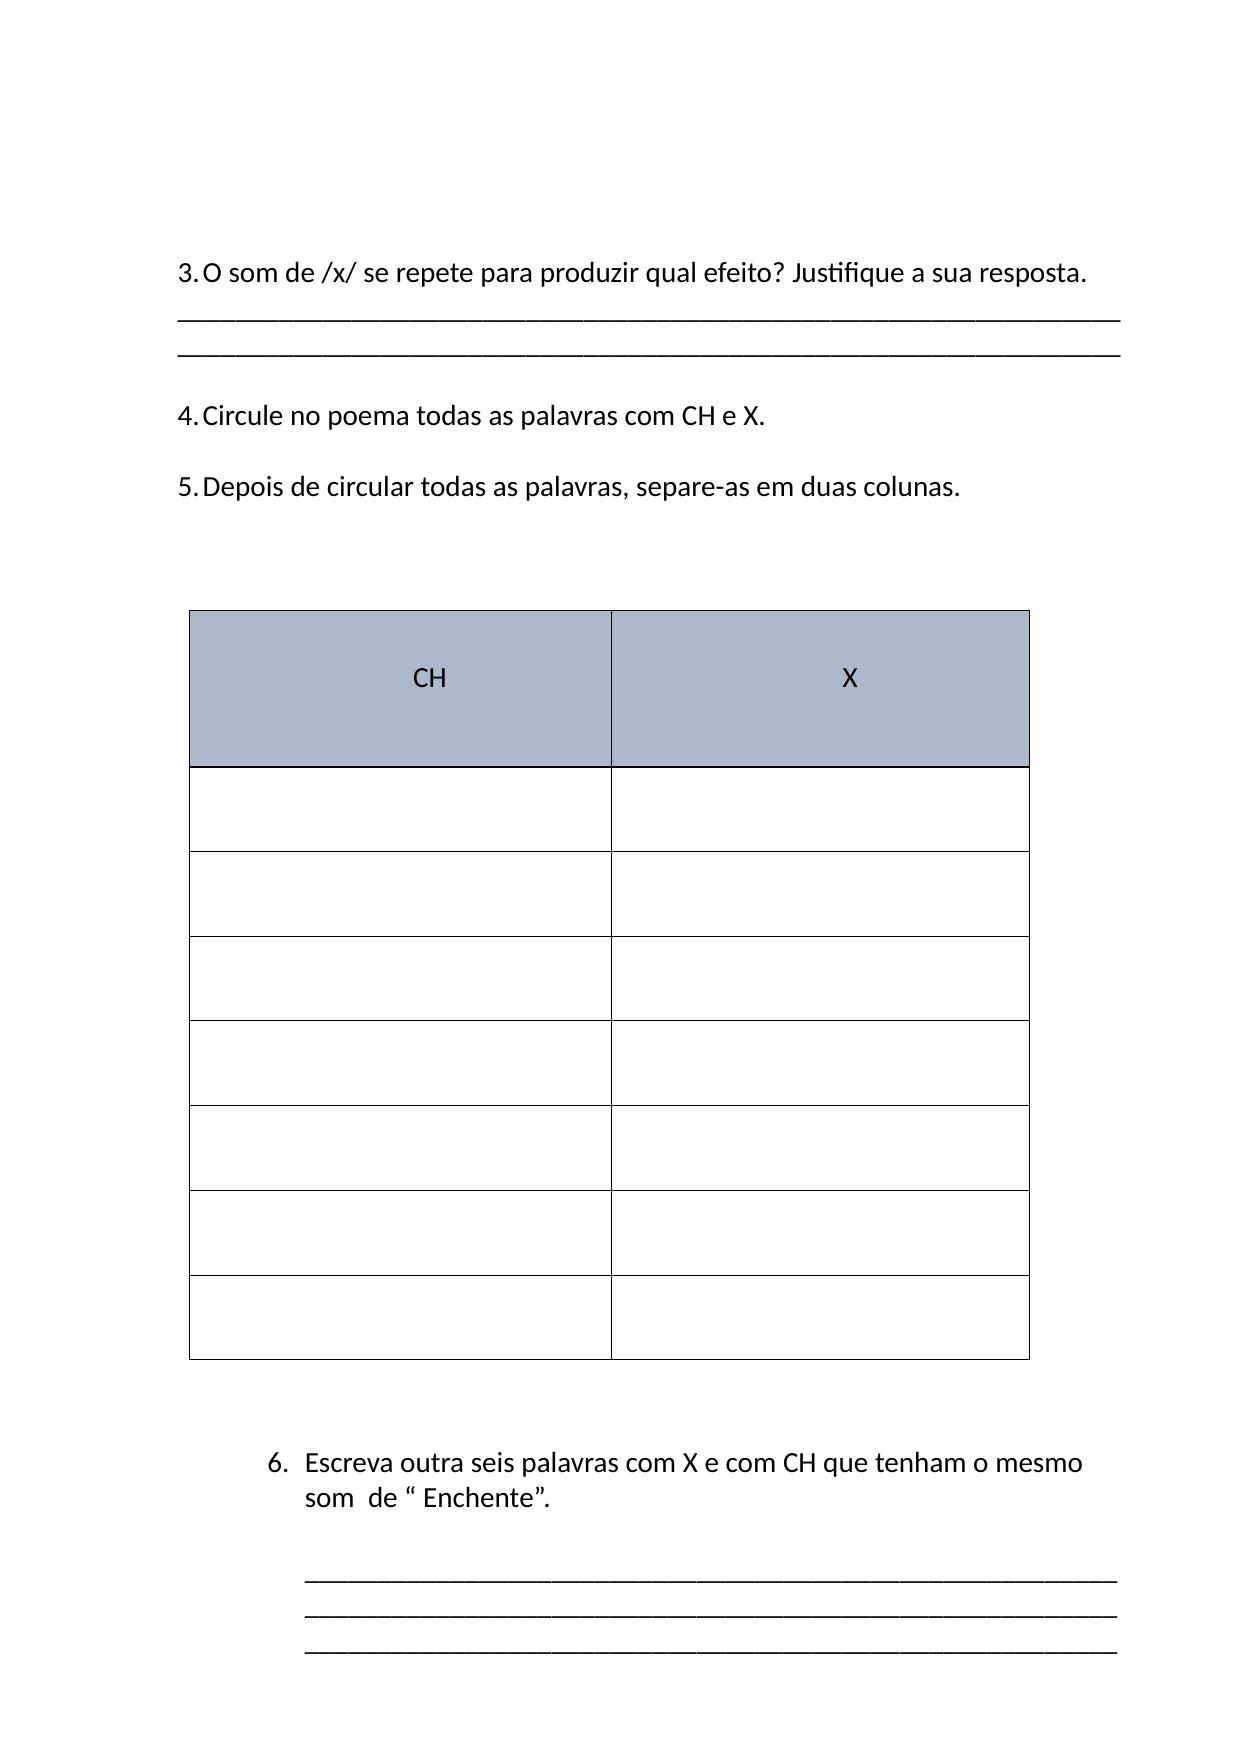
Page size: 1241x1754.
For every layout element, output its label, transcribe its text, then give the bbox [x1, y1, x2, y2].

table_cell [612, 937, 1029, 1020]
table_cell [190, 852, 611, 936]
table_cell [190, 1021, 611, 1105]
list O som de /x/ se repete para produzir qual efeito? Justifique a sua resposta. [177, 254, 1122, 290]
table_header CH [190, 611, 611, 766]
table_cell [190, 937, 611, 1020]
table_cell [190, 1276, 611, 1359]
table_cell [190, 1191, 611, 1274]
table_cell [612, 1276, 1029, 1359]
table_cell [612, 1021, 1029, 1105]
list Escreva outra seis palavras com X e com CH que tenham o mesmo som de “ Enchente”. [267, 1444, 1122, 1515]
table_cell [612, 1106, 1029, 1190]
table_cell [190, 768, 611, 851]
list Circule no poema todas as palavras com CH e X. [177, 397, 1122, 432]
table_cell [612, 768, 1029, 851]
table_cell [190, 1106, 611, 1190]
table_cell [612, 1191, 1029, 1274]
table_cell [612, 852, 1029, 936]
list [177, 290, 1122, 361]
list ________________________________________________________________________________________________________________________________________________________________________ [304, 1551, 1122, 1658]
table_header X [612, 611, 1029, 766]
list Depois de circular todas as palavras, separe-as em duas colunas. [177, 468, 1122, 503]
